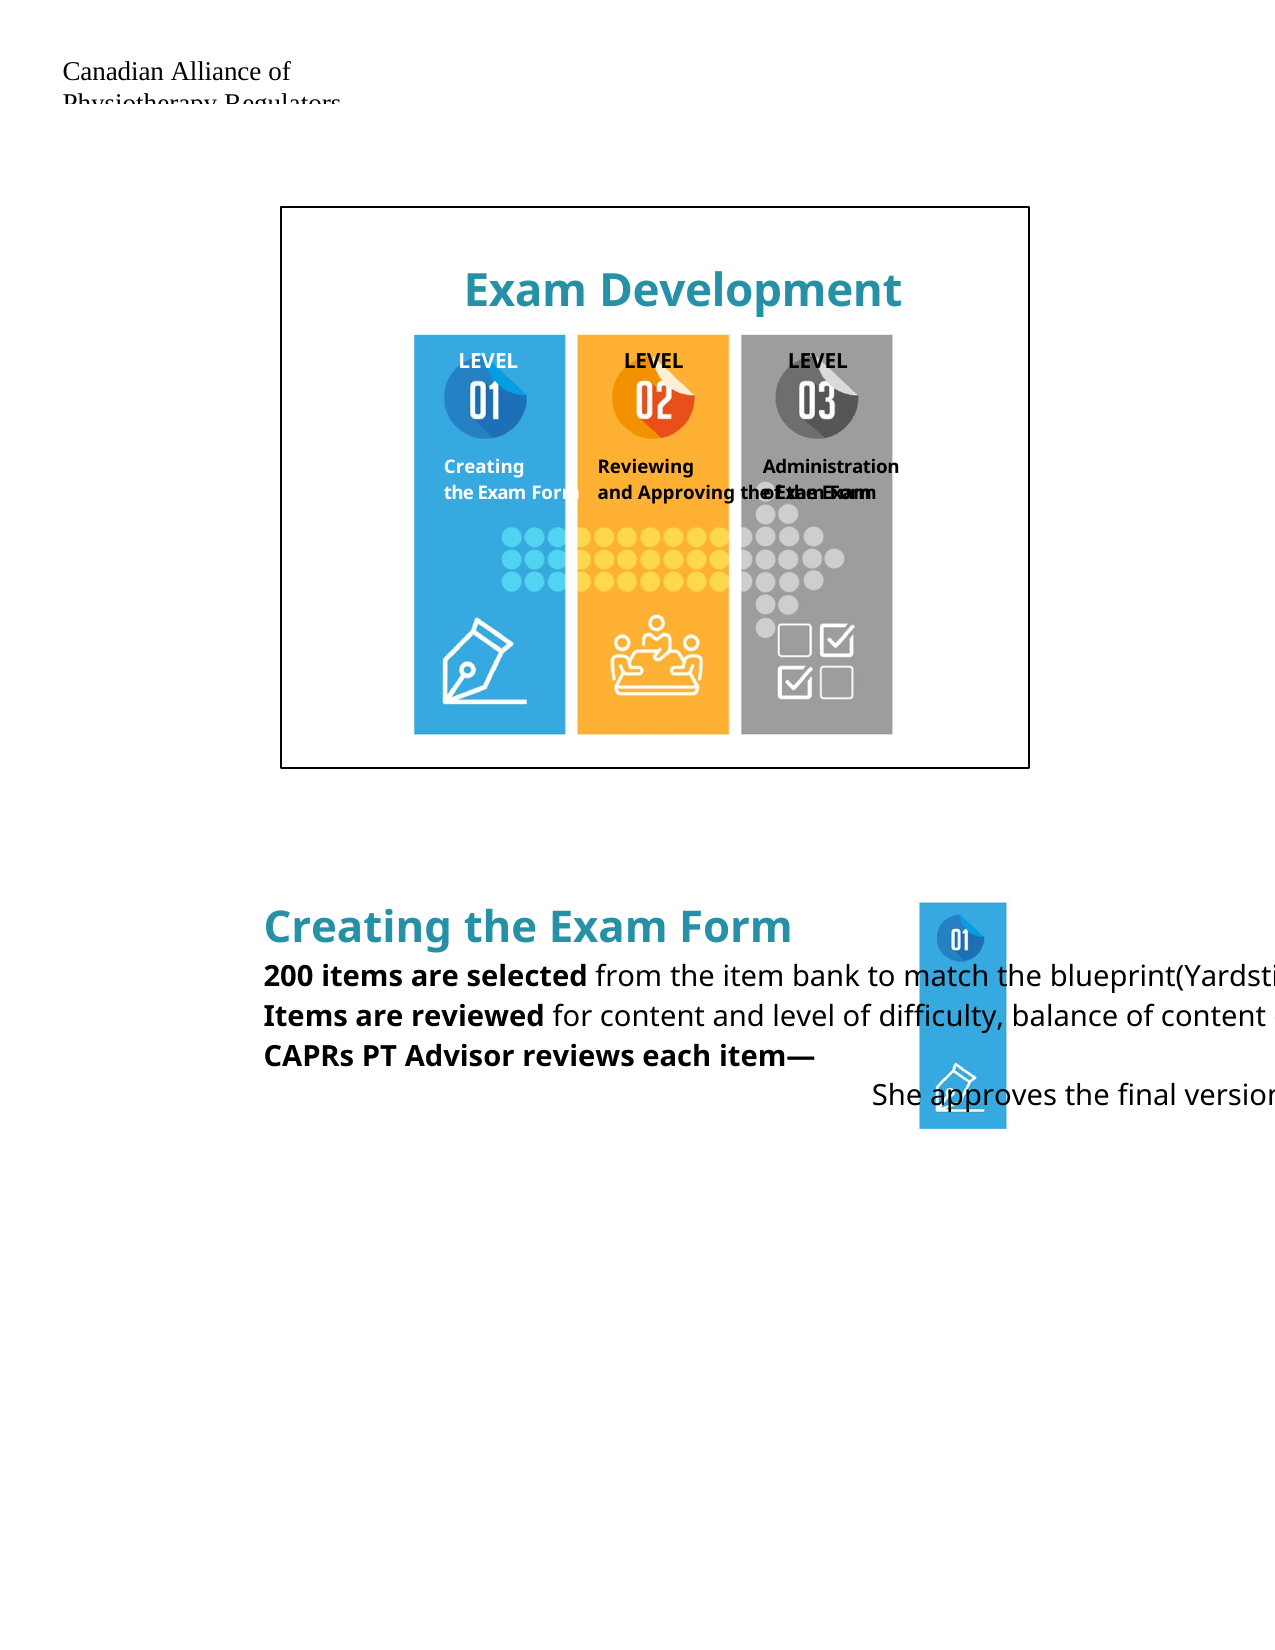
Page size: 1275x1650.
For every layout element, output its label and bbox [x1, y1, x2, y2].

picture [917, 900, 1011, 1129]
picture [410, 331, 896, 735]
